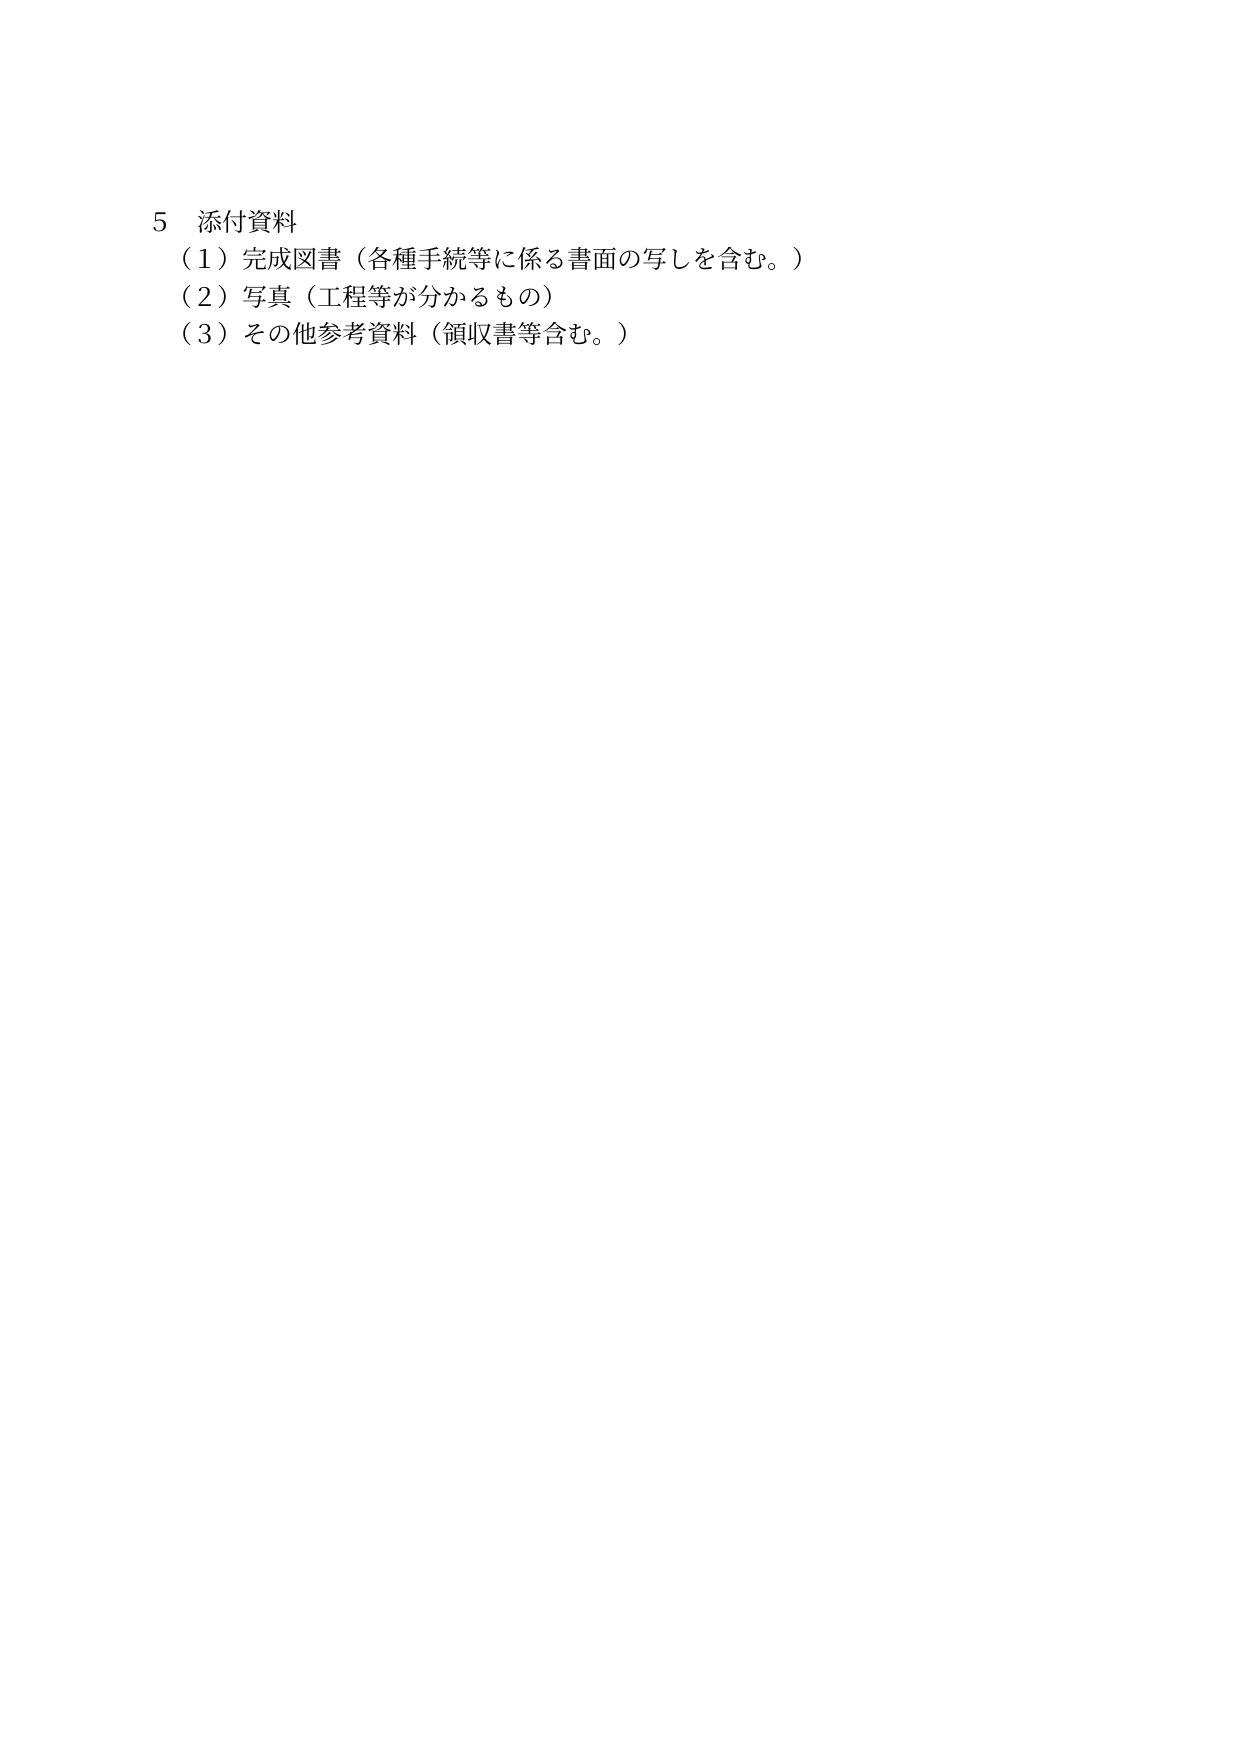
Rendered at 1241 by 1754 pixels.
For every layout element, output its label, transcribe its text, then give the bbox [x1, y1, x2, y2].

text （２）写真（工程等が分かるもの） [148, 277, 1092, 314]
text ５ 添付資料 [148, 202, 1092, 239]
text （１）完成図書（各種手続等に係る書面の写しを含む。） [148, 239, 1092, 277]
text （３）その他参考資料（領収書等含む。） [148, 314, 1092, 352]
